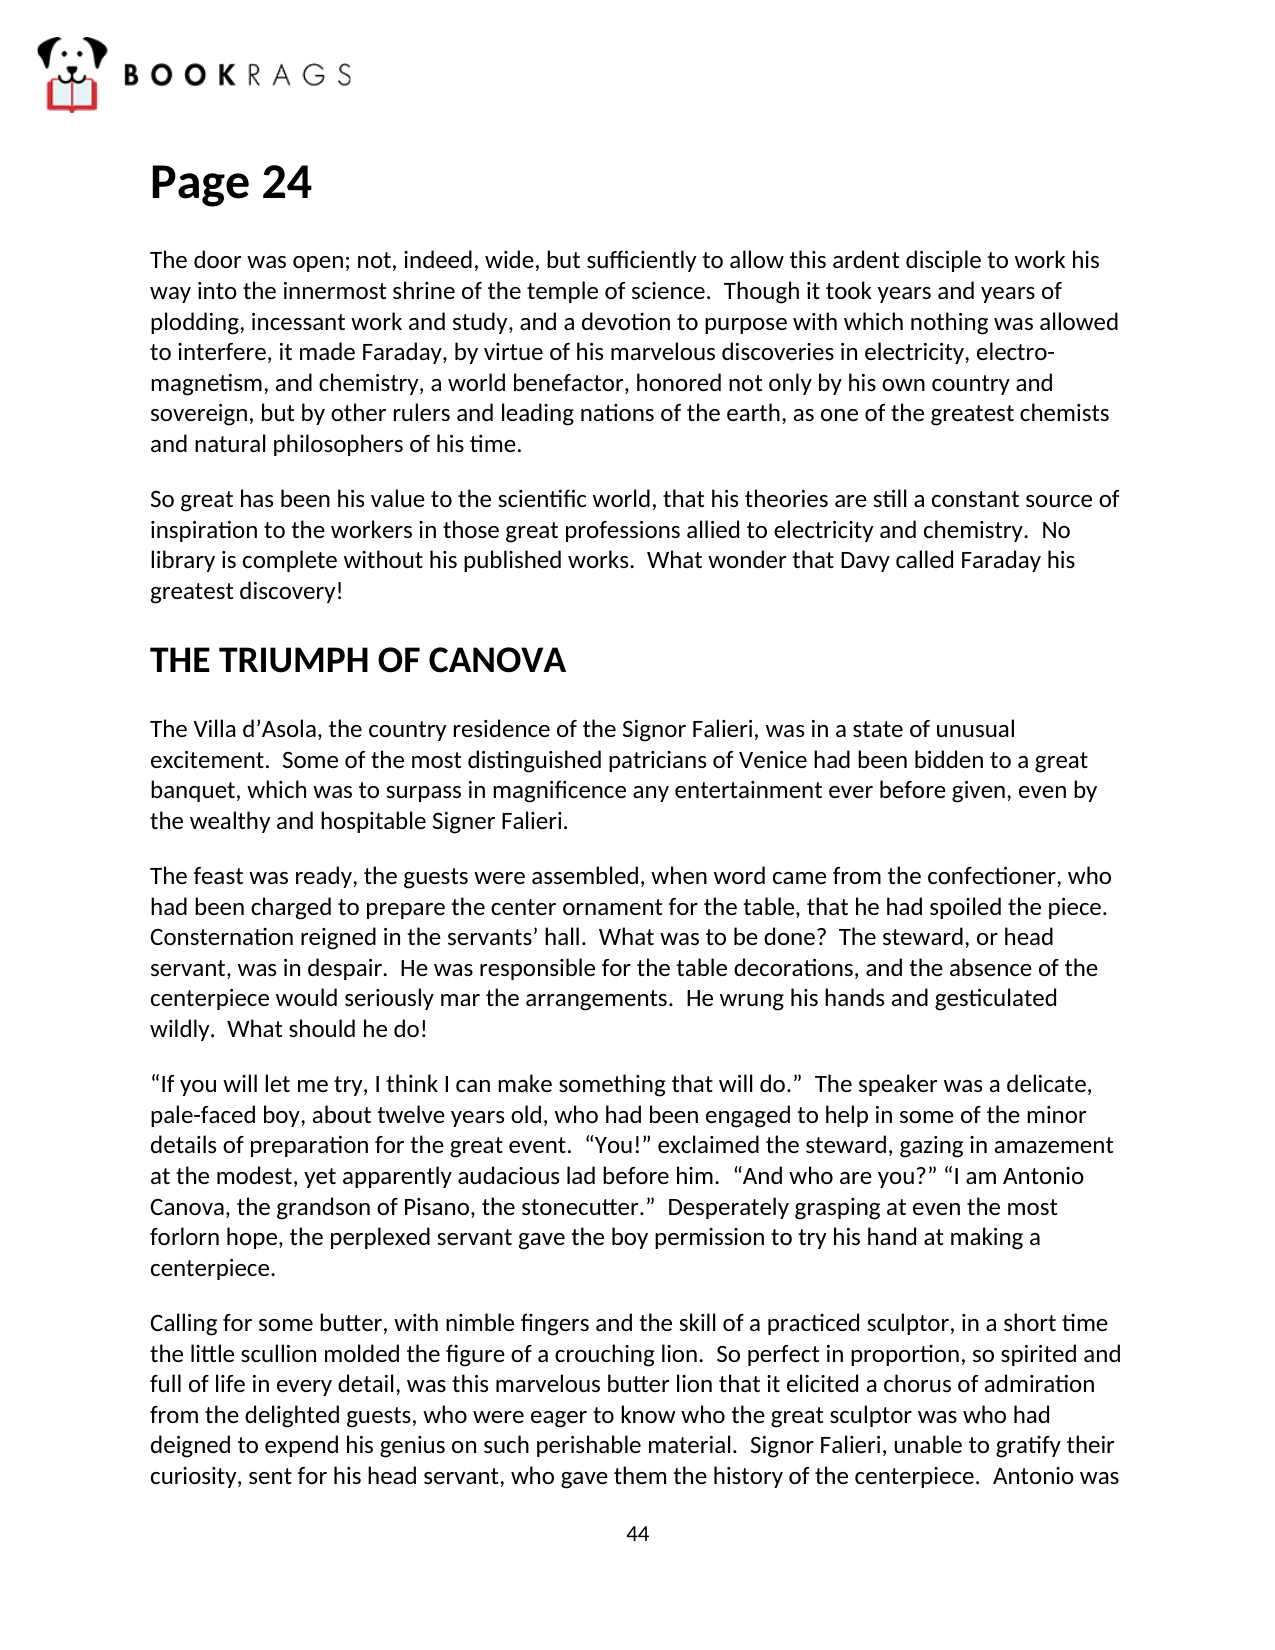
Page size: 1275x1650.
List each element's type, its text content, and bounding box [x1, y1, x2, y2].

text “If you will let me try, I think I can make something that will do.” The speaker was a delicate, pale-faced boy, about twelve years old, who had been engaged to help in some of the minor details of preparation for the great event. “You!” exclaimed the steward, gazing in amazement at the modest, yet apparently audacious lad before him. “And who are you?” “I am Antonio Canova, the grandson of Pisano, the stonecutter.” Desperately grasping at even the most forlorn hope, the perplexed servant gave the boy permission to try his hand at making a centerpiece. [150, 1069, 1125, 1282]
text The Villa d’Asola, the country residence of the Signor Falieri, was in a state of unusual excitement. Some of the most distinguished patricians of Venice had been bidden to a great banquet, which was to surpass in magnificence any entertainment ever before given, even by the wealthy and hospitable Signer Falieri. [150, 713, 1125, 836]
text The feast was ready, the guests were assembled, when word came from the confectioner, who had been charged to prepare the center ornament for the table, that he had spoiled the piece. Consternation reigned in the servants’ hall. What was to be done? The steward, or head servant, was in despair. He was responsible for the table decorations, and the absence of the centerpiece would seriously mar the arrangements. He wrung his hands and gesticulated wildly. What should he do! [150, 861, 1125, 1044]
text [150, 1307, 1125, 1490]
text The door was open; not, indeed, wide, but sufficiently to allow this ardent disciple to work his way into the innermost shrine of the temple of science. Though it took years and years of plodding, incessant work and study, and a devotion to purpose with which nothing was allowed to interfere, it made Faraday, by virtue of his marvelous discoveries in electricity, electro-magnetism, and chemistry, a world benefactor, honored not only by his own country and sovereign, but by other rulers and leading nations of the earth, as one of the greatest chemists and natural philosophers of his time. [150, 244, 1125, 458]
picture [37, 37, 351, 113]
text Page 24 [150, 150, 1125, 211]
text So great has been his value to the scientific world, that his theories are still a constant source of inspiration to the workers in those great professions allied to electricity and chemistry. No library is complete without his published works. What wonder that Davy called Faraday his greatest discovery! [150, 483, 1125, 605]
text THE TRIUMPH OF CANOVA [150, 636, 1125, 682]
